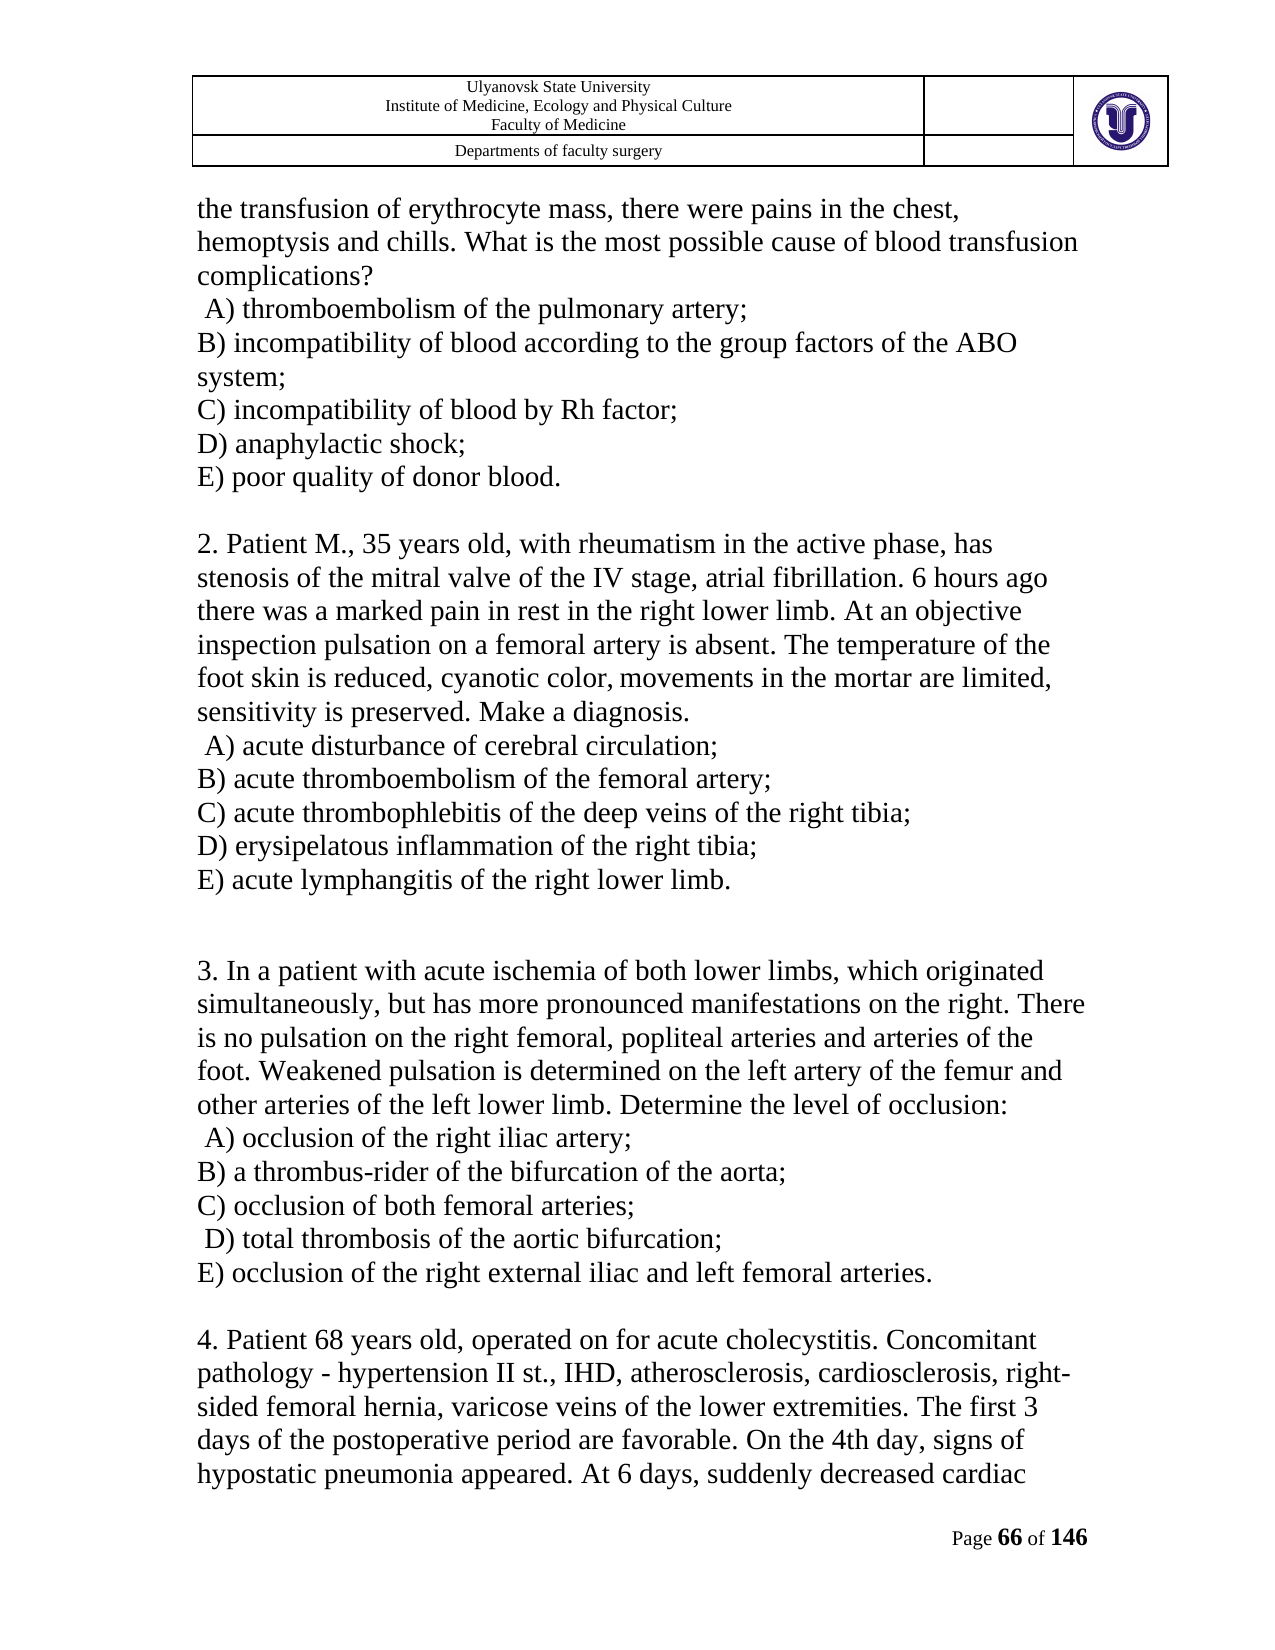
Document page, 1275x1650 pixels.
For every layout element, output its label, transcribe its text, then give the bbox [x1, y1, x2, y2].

text B) a thrombus-rider of the bifurcation of the aorta; [197, 1154, 1087, 1188]
text E) occlusion of the right external iliac and left femoral arteries. [197, 1255, 1087, 1288]
text B) acute thromboembolism of the femoral artery; [197, 761, 1087, 795]
text A) acute disturbance of cerebral circulation; [197, 728, 1087, 761]
text C) occlusion of both femoral arteries; [197, 1188, 1087, 1221]
text B) incompatibility of blood according to the group factors of the ABO system; [197, 325, 1087, 392]
text E) poor quality of donor blood. [197, 459, 1087, 493]
text 2. Patient M., 35 years old, with rheumatism in the active phase, has stenosis of the mitral valve of the IV stage, atrial fibrillation. 6 hours ago there was a marked pain in rest in the right lower limb. At an objective inspection pulsation on a femoral artery is absent. The temperature of the foot skin is reduced, cyanotic color, movements in the mortar are limited, sensitivity is preserved. Make a diagnosis. [197, 526, 1087, 728]
text A) occlusion of the right iliac artery; [197, 1121, 1087, 1154]
text C) acute thrombophlebitis of the deep veins of the right tibia; [197, 795, 1087, 828]
text 3. In a patient with acute ischemia of both lower limbs, which originated simultaneously, but has more pronounced manifestations on the right. There is no pulsation on the right femoral, popliteal arteries and arteries of the foot. Weakened pulsation is determined on the left artery of the femur and other arteries of the left lower limb. Determine the level of occlusion: [197, 953, 1087, 1121]
text E) acute lymphangitis of the right lower limb. [197, 862, 1087, 919]
text C) incompatibility of blood by Rh factor; [197, 392, 1087, 426]
picture [1091, 91, 1151, 151]
text D) erysipelatous inflammation of the right tibia; [197, 828, 1087, 862]
text D) total thrombosis of the aortic bifurcation; [197, 1221, 1087, 1255]
text A) thromboembolism of the pulmonary artery; [197, 292, 1087, 325]
text D) anaphylactic shock; [197, 426, 1087, 459]
